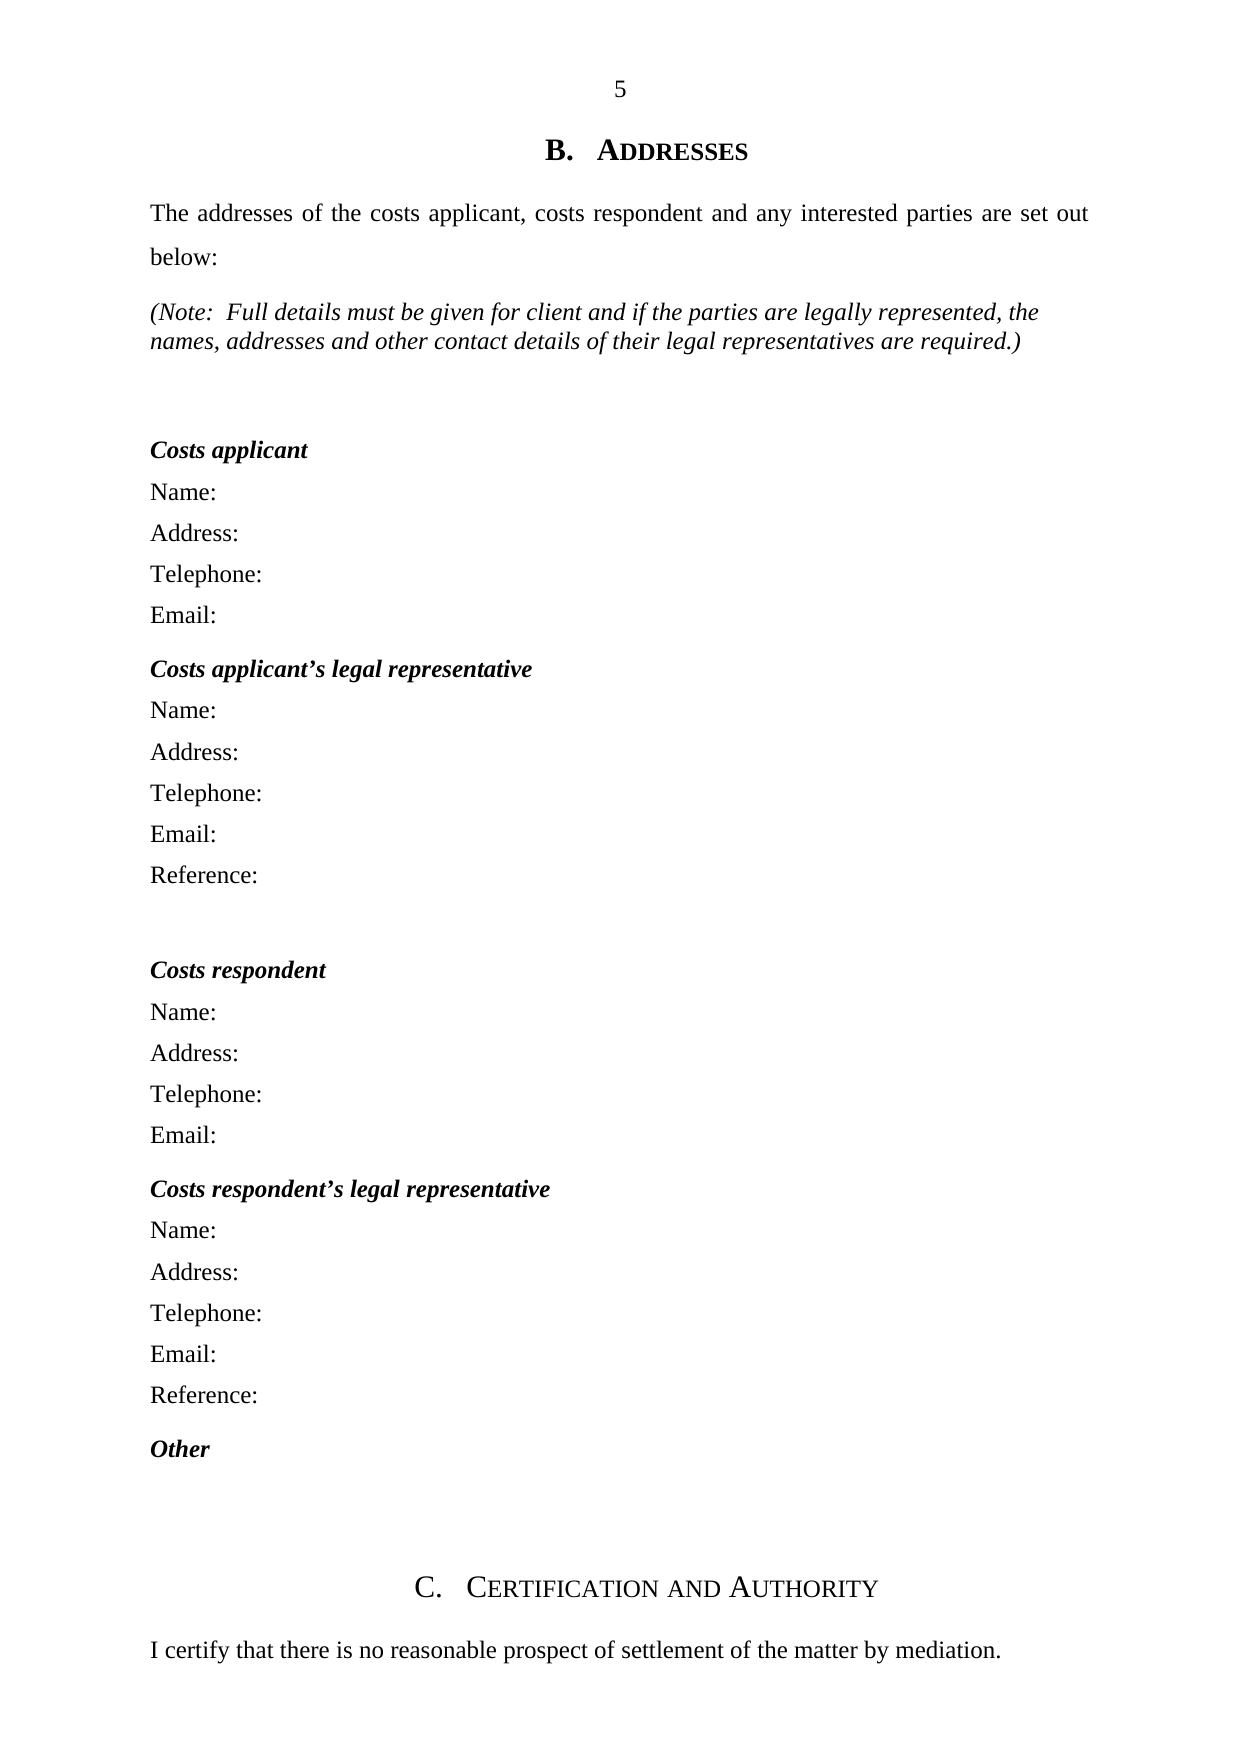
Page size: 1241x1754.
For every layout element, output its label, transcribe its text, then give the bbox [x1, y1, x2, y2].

subtitle Costs applicant’s legal representative [150, 654, 1090, 683]
text Email: [150, 1120, 1090, 1149]
subtitle Costs respondent [150, 955, 1090, 984]
subtitle Addresses [217, 131, 1090, 167]
text Email: [150, 1339, 1090, 1368]
subtitle Costs respondent’s legal representative [150, 1174, 1090, 1203]
text Address: [150, 1257, 1090, 1285]
text Telephone: [150, 1298, 1090, 1327]
text Telephone: [150, 559, 1090, 588]
text Name: [150, 695, 1090, 724]
text Reference: [150, 860, 1090, 889]
text Name: [150, 997, 1090, 1025]
text Name: [150, 1215, 1090, 1244]
subtitle Costs applicant [150, 435, 1090, 464]
subtitle Certification and Authority [217, 1568, 1090, 1604]
text Name: [150, 477, 1090, 505]
text I certify that there is no reasonable prospect of settlement of the matter by mediation. [150, 1636, 1090, 1664]
subtitle Other [150, 1434, 1090, 1463]
text Email: [150, 819, 1090, 848]
text (Note: Full details must be given for client and if the parties are legally represented, the names, addresses and other contact details of their legal representatives are required.) [150, 297, 1090, 355]
text Email: [150, 600, 1090, 629]
text Telephone: [150, 778, 1090, 807]
text Telephone: [150, 1079, 1090, 1108]
text Address: [150, 737, 1090, 765]
text Address: [150, 518, 1090, 547]
text Address: [150, 1038, 1090, 1067]
text The addresses of the costs applicant, costs respondent and any interested parties are set out below: [150, 198, 1090, 270]
text Reference: [150, 1380, 1090, 1409]
